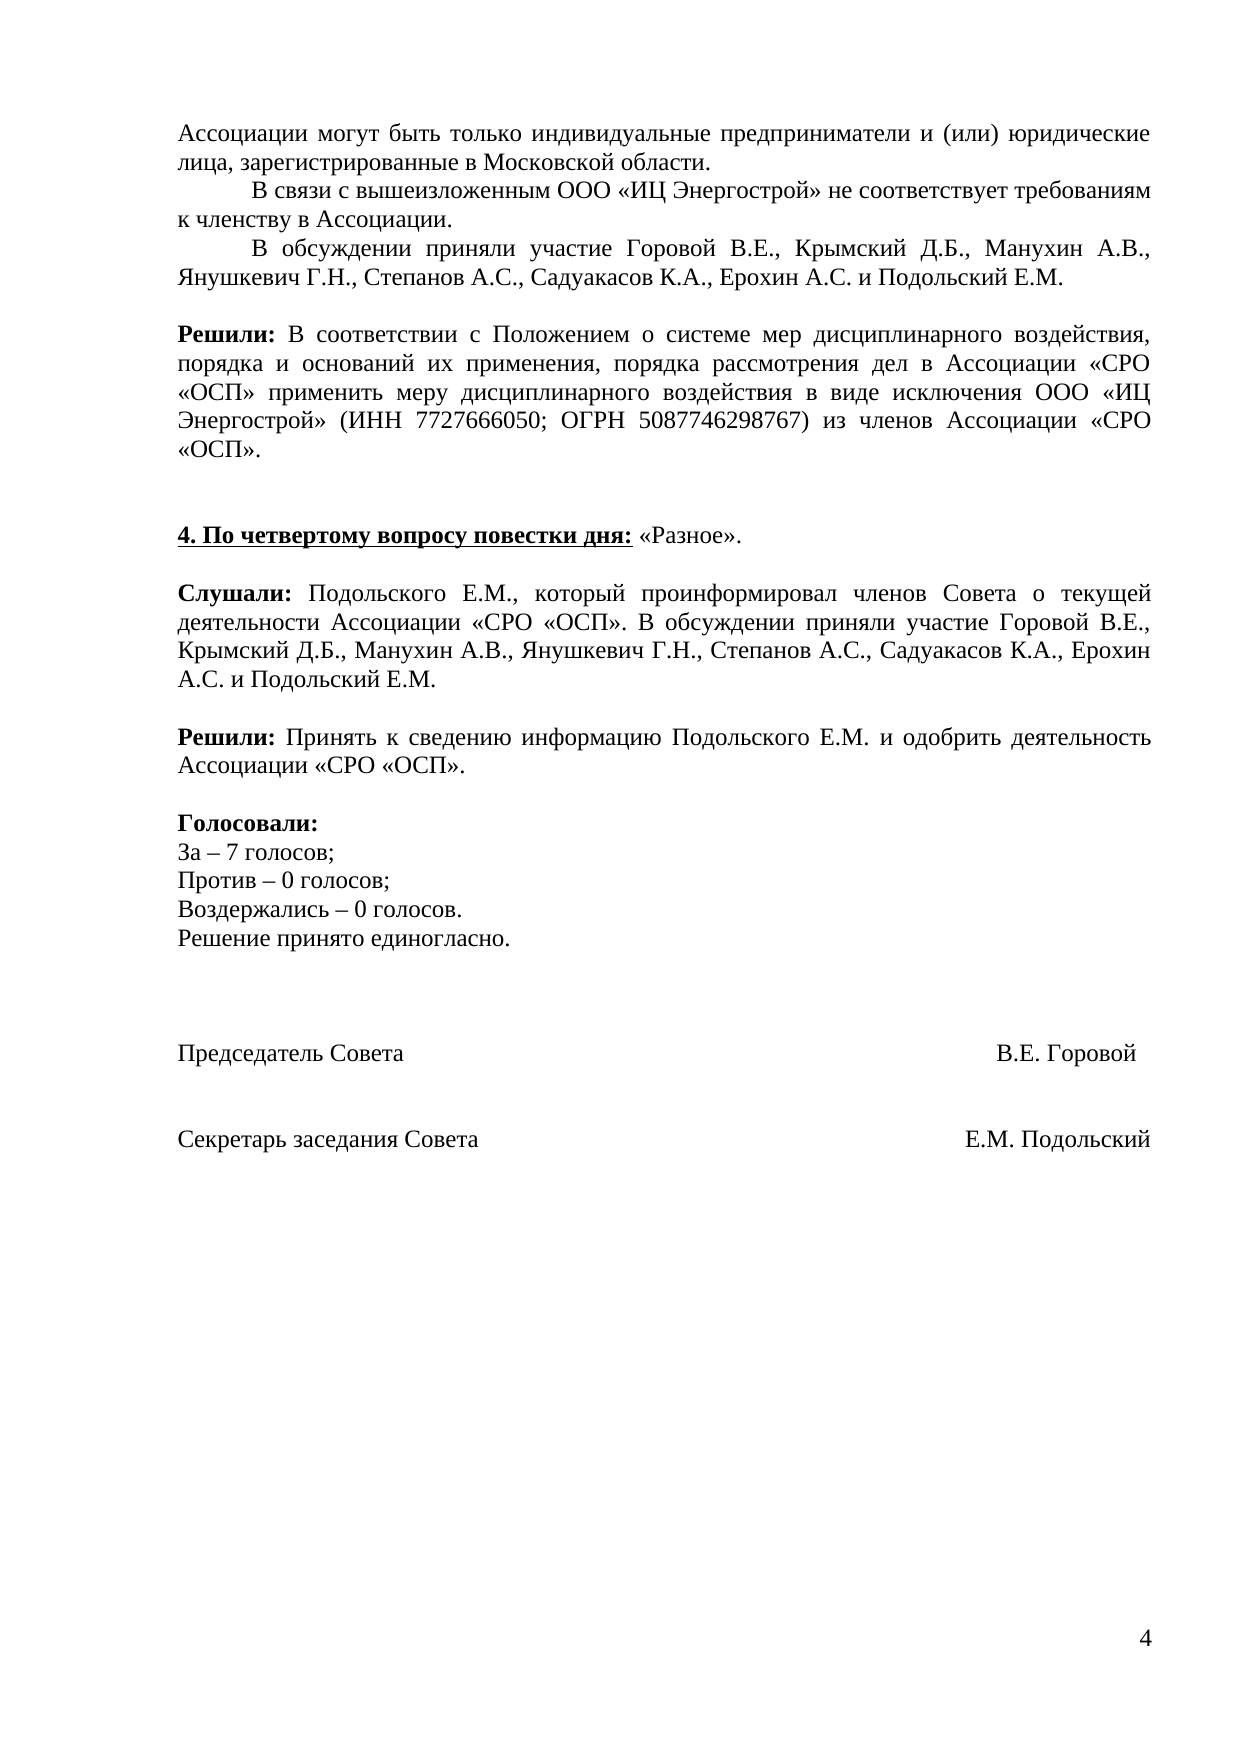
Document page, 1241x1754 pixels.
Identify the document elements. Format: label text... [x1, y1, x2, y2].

text Секретарь заседания Совета Е.М. Подольский [177, 1124, 1152, 1153]
text Против – 0 голосов; [177, 866, 1152, 894]
text В связи с вышеизложенным ООО «ИЦ Энергострой» не соответствует требованиям к членству в Ассоциации. [177, 176, 1152, 233]
text Голосовали: [177, 808, 1152, 837]
text Слушали: Подольского Е.М., который проинформировал членов Совета о текущей деятельности Ассоциации «СРО «ОСП». В обсуждении приняли участие Горовой В.Е., Крымский Д.Б., Манухин А.В., Янушкевич Г.Н., Степанов А.С., Садуакасов К.А., Ерохин А.С. и Подольский Е.М. [177, 578, 1152, 693]
text Председатель Совета В.Е. Горовой [177, 1038, 1152, 1067]
text За – 7 голосов; [177, 837, 1152, 866]
text В обсуждении приняли участие Горовой В.Е., Крымский Д.Б., Манухин А.В., Янушкевич Г.Н., Степанов А.С., Садуакасов К.А., Ерохин А.С. и Подольский Е.М. [177, 233, 1152, 291]
text Воздержались – 0 голосов. [177, 894, 1152, 923]
text Решение принято единогласно. [177, 923, 1152, 952]
text Решили: Принять к сведению информацию Подольского Е.М. и одобрить деятельность Ассоциации «СРО «ОСП». [177, 722, 1152, 779]
list 4. По четвертому вопросу повестки дня: «Разное». [177, 521, 1152, 549]
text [177, 118, 1152, 176]
text Решили: В соответствии с Положением о системе мер дисциплинарного воздействия, порядка и оснований их применения, порядка рассмотрения дел в Ассоциации «СРО «ОСП» применить меру дисциплинарного воздействия в виде исключения ООО «ИЦ Энергострой» (ИНН 7727666050; ОГРН 5087746298767) из членов Ассоциации «СРО «ОСП». [177, 319, 1152, 463]
